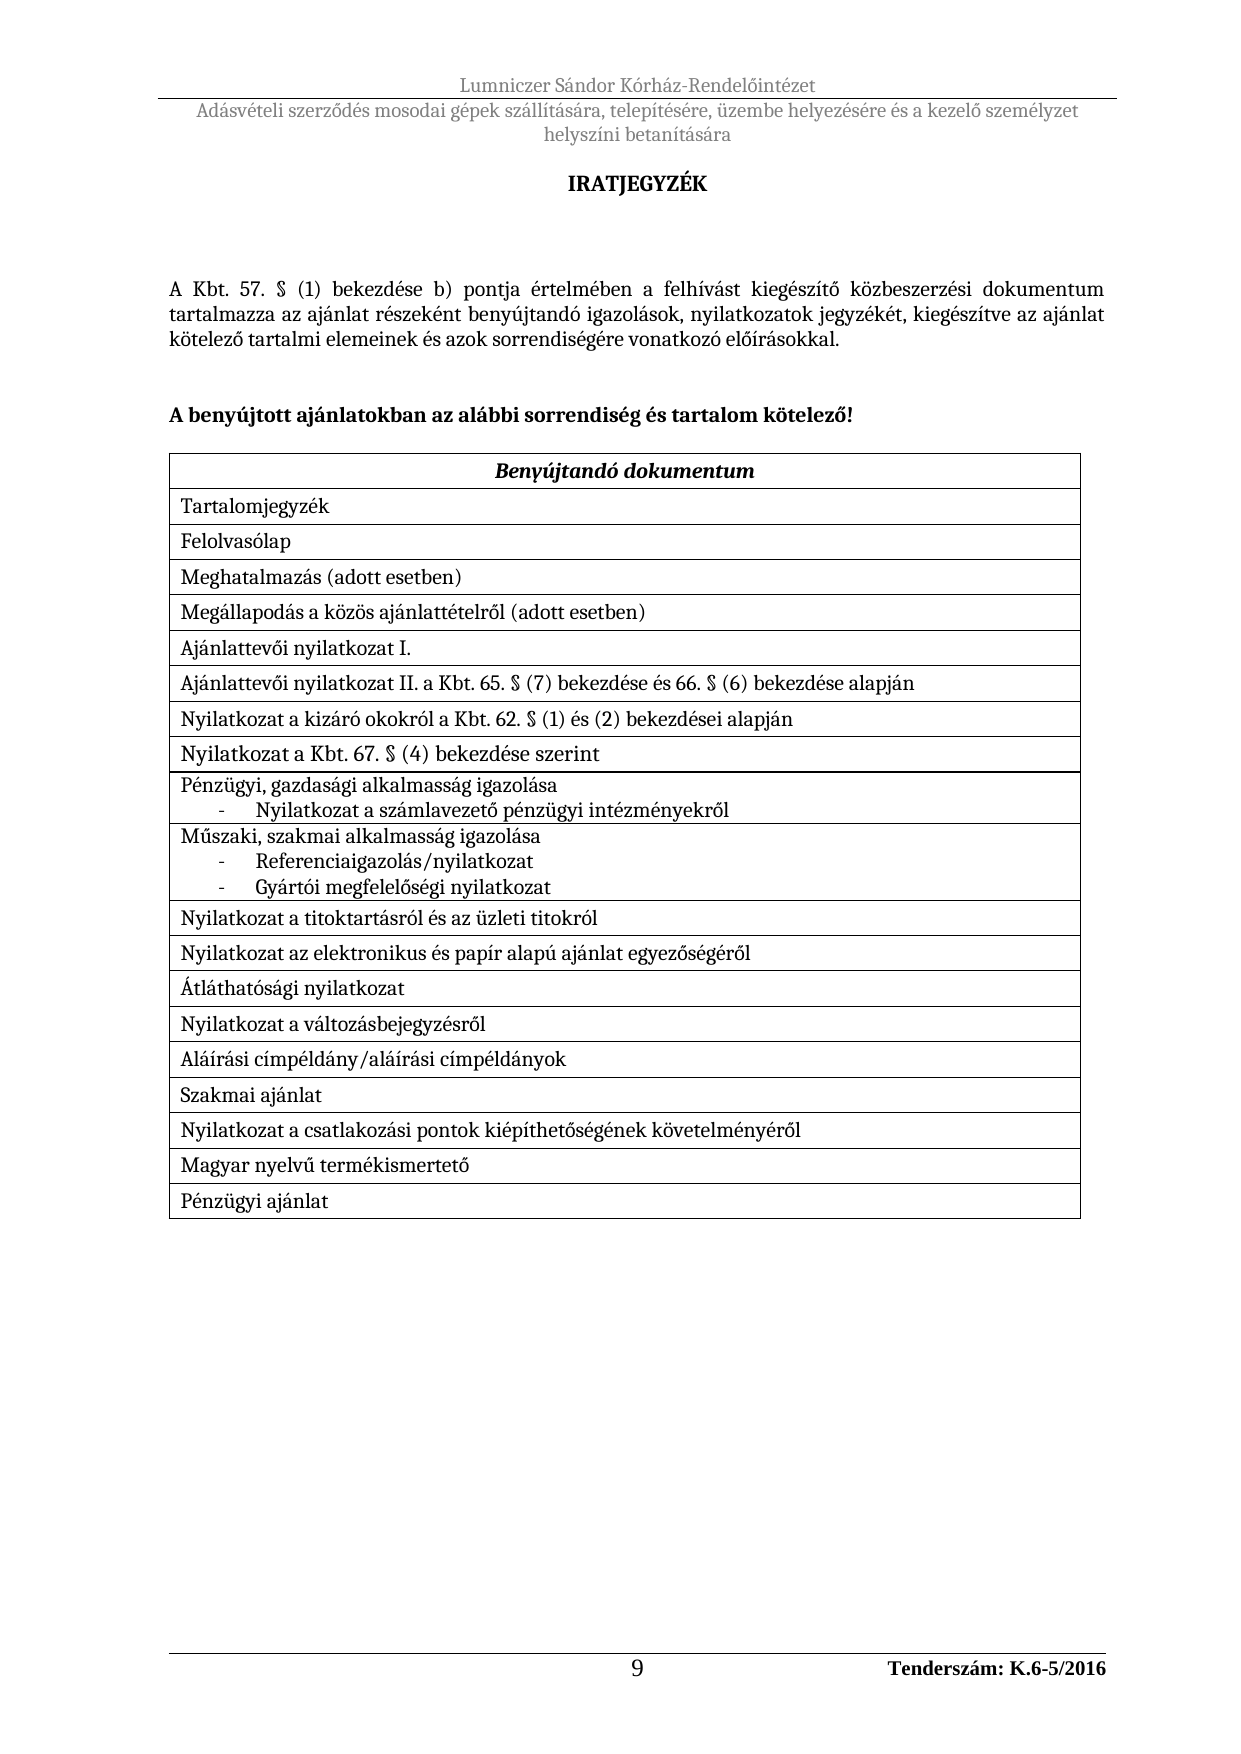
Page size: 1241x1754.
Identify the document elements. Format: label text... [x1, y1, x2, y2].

table_cell Megállapodás a közös ajánlattételről (adott esetben) [170, 595, 1080, 630]
table_cell Aláírási címpéldány/aláírási címpéldányok [170, 1042, 1080, 1077]
table_cell Tartalomjegyzék [170, 489, 1080, 523]
text A Kbt. 57. § (1) bekezdése b) pontja értelmében a felhívást kiegészítő közbeszerzési dokumentum tartalmazza az ajánlat részeként benyújtandó igazolások, nyilatkozatok jegyzékét, kiegészítve az ajánlat kötelező tartalmi elemeinek és azok sorrendiségére vonatkozó előírásokkal. [169, 276, 1106, 352]
table_cell Meghatalmazás (adott esetben) [170, 560, 1080, 594]
text Iratjegyzék [169, 171, 1106, 197]
table_cell Magyar nyelvű termékismertető [170, 1149, 1080, 1183]
table_cell Nyilatkozat a csatlakozási pontok kiépíthetőségének követelményéről [170, 1113, 1080, 1147]
table_cell Átláthatósági nyilatkozat [170, 971, 1080, 1006]
table_cell Nyilatkozat a titoktartásról és az üzleti titokról [170, 901, 1080, 935]
table_cell Műszaki, szakmai alkalmasság igazolása Referenciaigazolás/nyilatkozat Gyártói megfelelőségi nyilatkozat [170, 824, 1080, 899]
table_cell Nyilatkozat a kizáró okokról a Kbt. 62. § (1) és (2) bekezdései alapján [170, 702, 1080, 736]
table_cell Felolvasólap [170, 525, 1080, 559]
table_cell Nyilatkozat a Kbt. 67. § (4) bekezdése szerint [170, 737, 1080, 771]
table_cell Ajánlattevői nyilatkozat II. a Kbt. 65. § (7) bekezdése és 66. § (6) bekezdése alapján [170, 666, 1080, 701]
table_cell Nyilatkozat az elektronikus és papír alapú ajánlat egyezőségéről [170, 936, 1080, 970]
table_cell Ajánlattevői nyilatkozat I. [170, 631, 1080, 665]
table_cell Szakmai ajánlat [170, 1078, 1080, 1112]
table_cell Pénzügyi, gazdasági alkalmasság igazolása Nyilatkozat a számlavezető pénzügyi intézményekről [170, 773, 1080, 823]
table_cell Nyilatkozat a változásbejegyzésről [170, 1007, 1080, 1041]
text A benyújtott ajánlatokban az alábbi sorrendiség és tartalom kötelező! [169, 402, 1106, 427]
table_cell Pénzügyi ajánlat [170, 1184, 1080, 1218]
table_header Benyújtandó dokumentum [170, 454, 1080, 488]
